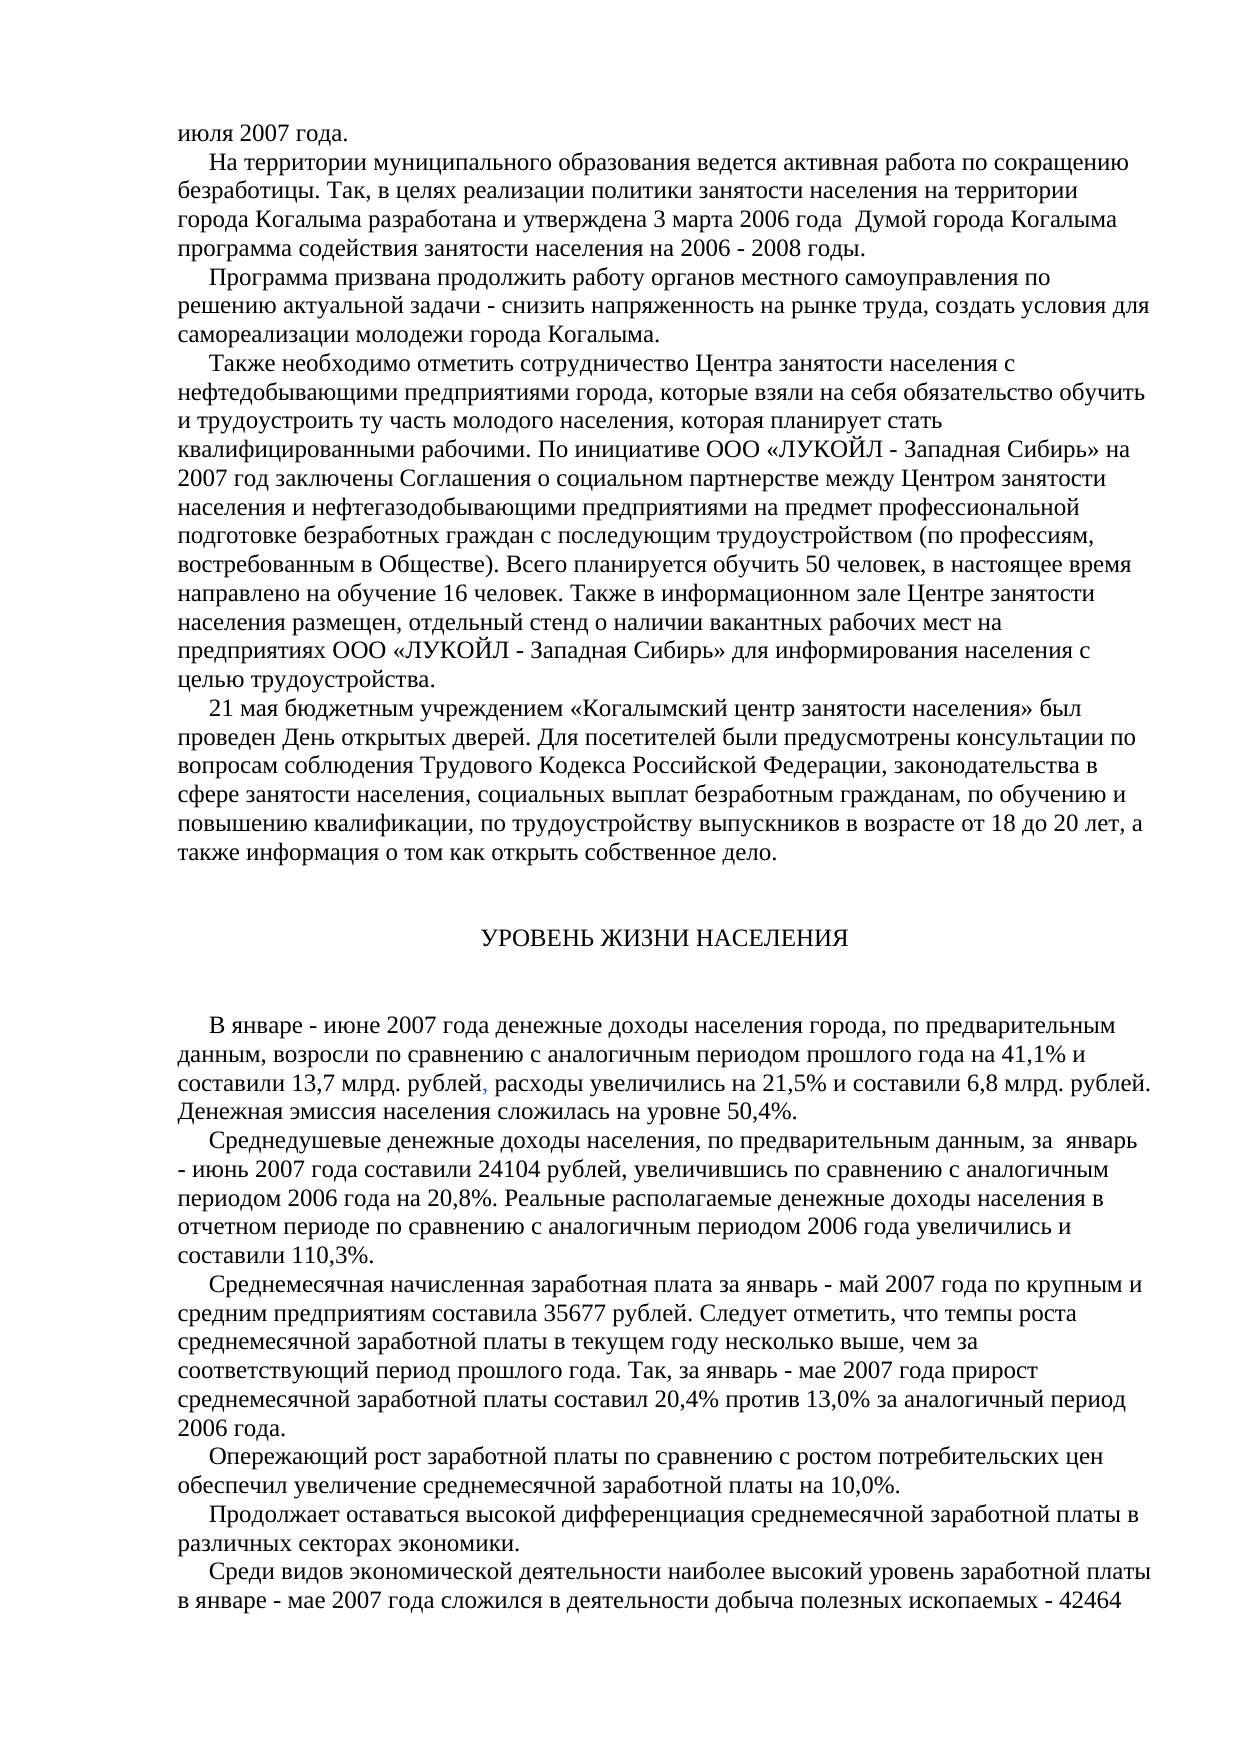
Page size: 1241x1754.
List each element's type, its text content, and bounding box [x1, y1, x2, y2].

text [177, 118, 1152, 866]
text УРОВЕНЬ ЖИЗНИ НАСЕЛЕНИЯ [177, 895, 1152, 952]
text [177, 981, 1152, 1614]
